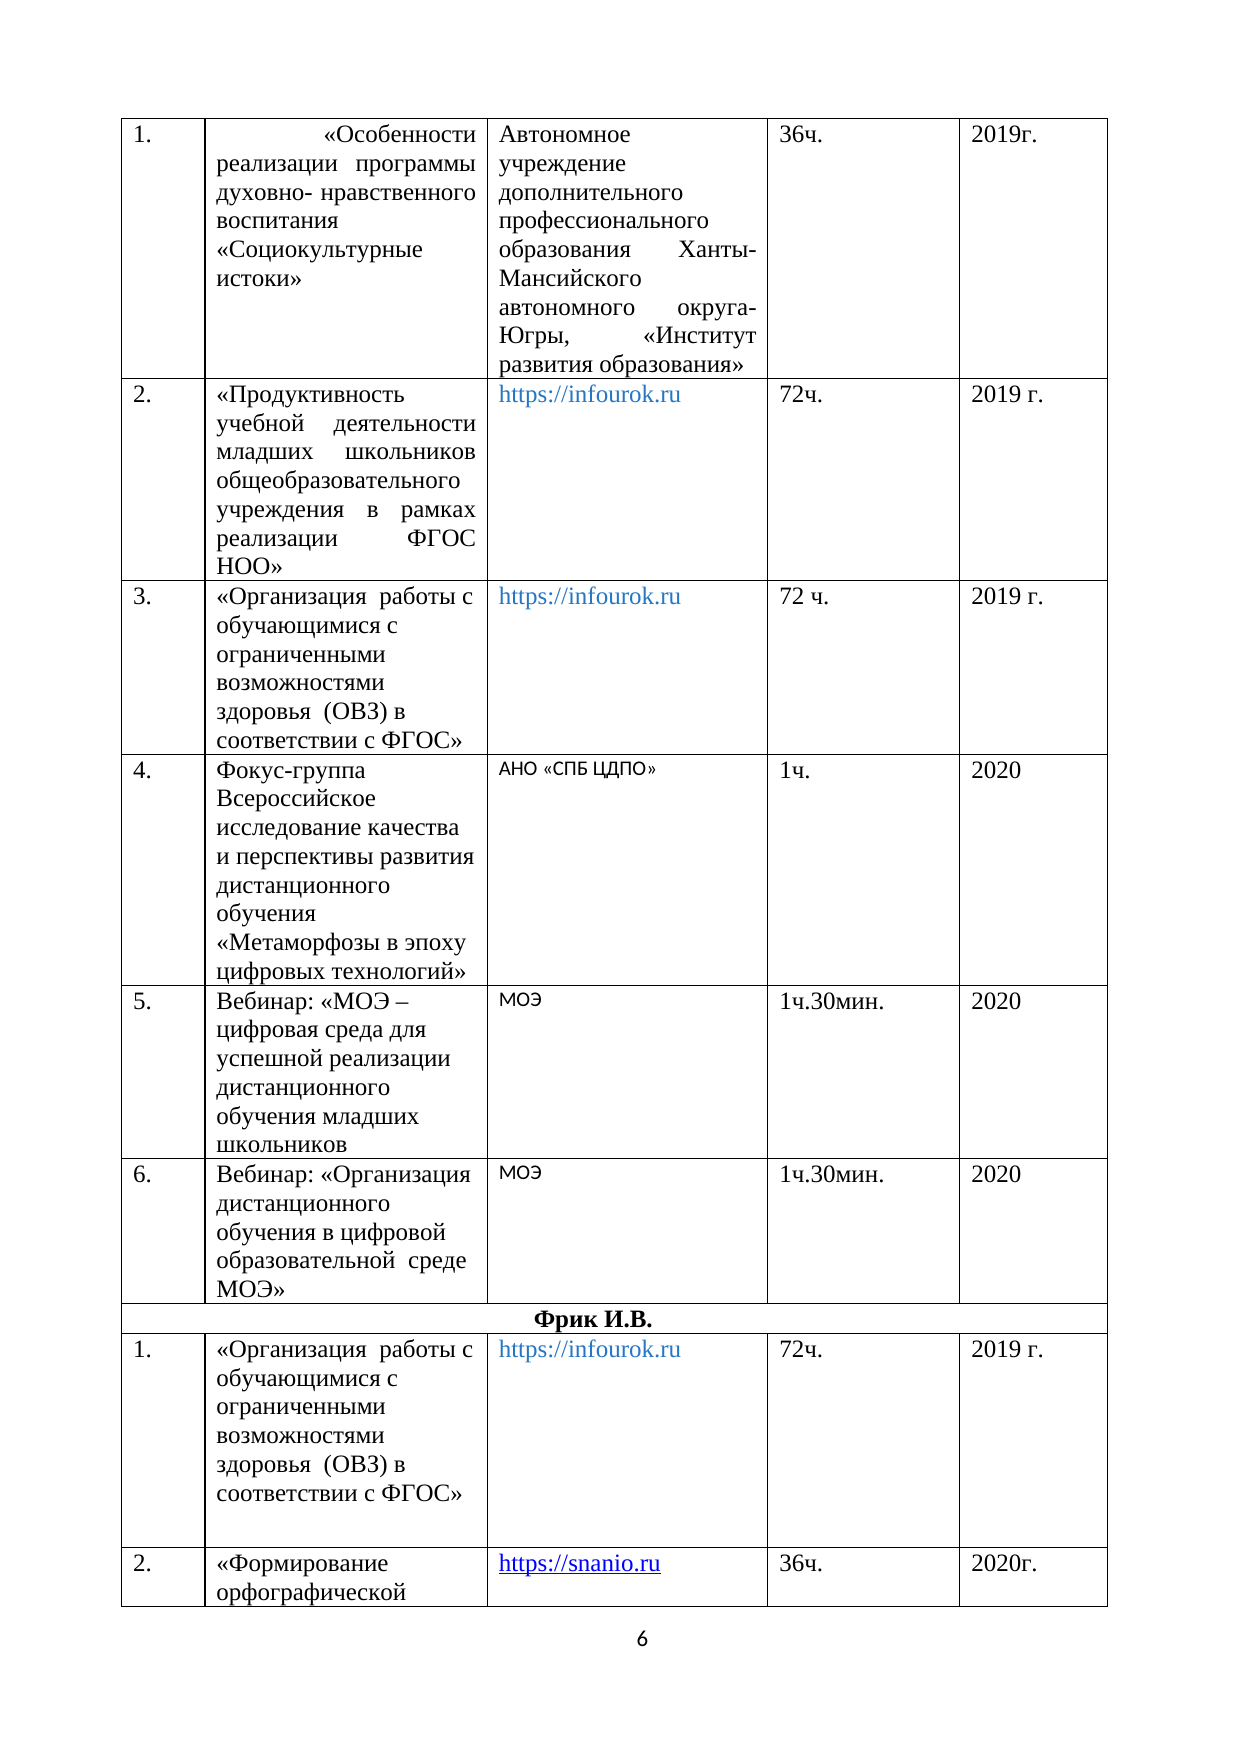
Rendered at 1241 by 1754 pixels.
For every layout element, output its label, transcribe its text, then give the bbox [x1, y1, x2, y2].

table_cell 2019г. [960, 119, 1107, 378]
table_cell 2020 [960, 755, 1107, 985]
table_cell «Организация работы с обучающимися с ограниченными возможностями здоровья (ОВЗ) в соответствии с ФГОС» [206, 1334, 487, 1547]
table_cell «Формирование орфографической зоркости на уроках русского языка в начальной школе» [388, 1548, 487, 1606]
table_cell 4. [122, 755, 204, 985]
table_cell Вебинар: «МОЭ – цифровая среда для успешной реализации дистанционного обучения младших школьников [206, 986, 487, 1158]
table_cell 6. [122, 1159, 204, 1303]
table_cell 2. [122, 1548, 204, 1606]
table_cell «Особенности реализации программы духовно- нравственного воспитания «Социокультурные истоки» [206, 119, 487, 378]
table_cell 36ч. [768, 1548, 959, 1606]
table_cell 1. [122, 1334, 204, 1547]
table_cell https://infourok.ru [488, 379, 767, 580]
table_cell 72ч. [768, 1334, 959, 1547]
table_cell 2020 [960, 986, 1107, 1158]
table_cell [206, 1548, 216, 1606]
table_cell МОЭ [488, 1159, 767, 1303]
table_cell 2019 г. [960, 1334, 1107, 1547]
table_cell 5. [122, 986, 204, 1158]
table_cell 36ч. [768, 119, 959, 378]
table_cell 1. [122, 119, 204, 378]
table_cell Вебинар: «Организация дистанционного обучения в цифровой образовательной среде МОЭ» [206, 1159, 487, 1303]
table_cell https://infourok.ru [488, 581, 767, 754]
table_cell Фрик И.В. [122, 1304, 1107, 1333]
table_cell «Организация работы с обучающимися с ограниченными возможностями здоровья (ОВЗ) в соответствии с ФГОС» [206, 581, 487, 754]
table_cell Фокус-группа Всероссийское исследование качества и перспективы развития дистанционного обучения «Метаморфозы в эпоху цифровых технологий» [206, 755, 487, 985]
table_cell 2019 г. [960, 379, 1107, 580]
table_cell Автономное учреждение дополнительного профессионального образования Ханты- Мансийского автономного округа- Югры, «Институт развития образования» [488, 119, 767, 378]
table_cell МОЭ [488, 986, 767, 1158]
table_cell https://infourok.ru [488, 1334, 767, 1547]
table_cell АНО «СПБ ЦДПО» [488, 755, 767, 985]
table_cell «Продуктивность учебной деятельности младших школьников общеобразовательного учреждения в рамках реализации ФГОС НОО» [206, 379, 487, 580]
table_cell 2020 [960, 1159, 1107, 1303]
table_cell 2019 г. [960, 581, 1107, 754]
table_cell https://snanio.ru [488, 1548, 767, 1606]
table_cell 72 ч. [768, 581, 959, 754]
table_cell 72ч. [768, 379, 959, 580]
table_cell 1ч.30мин. [768, 986, 959, 1158]
table_cell 2. [122, 379, 204, 580]
table_cell 1ч. [768, 755, 959, 985]
table_cell 2020г. [960, 1548, 1107, 1606]
table_cell 1ч.30мин. [768, 1159, 959, 1303]
table_cell 3. [122, 581, 204, 754]
